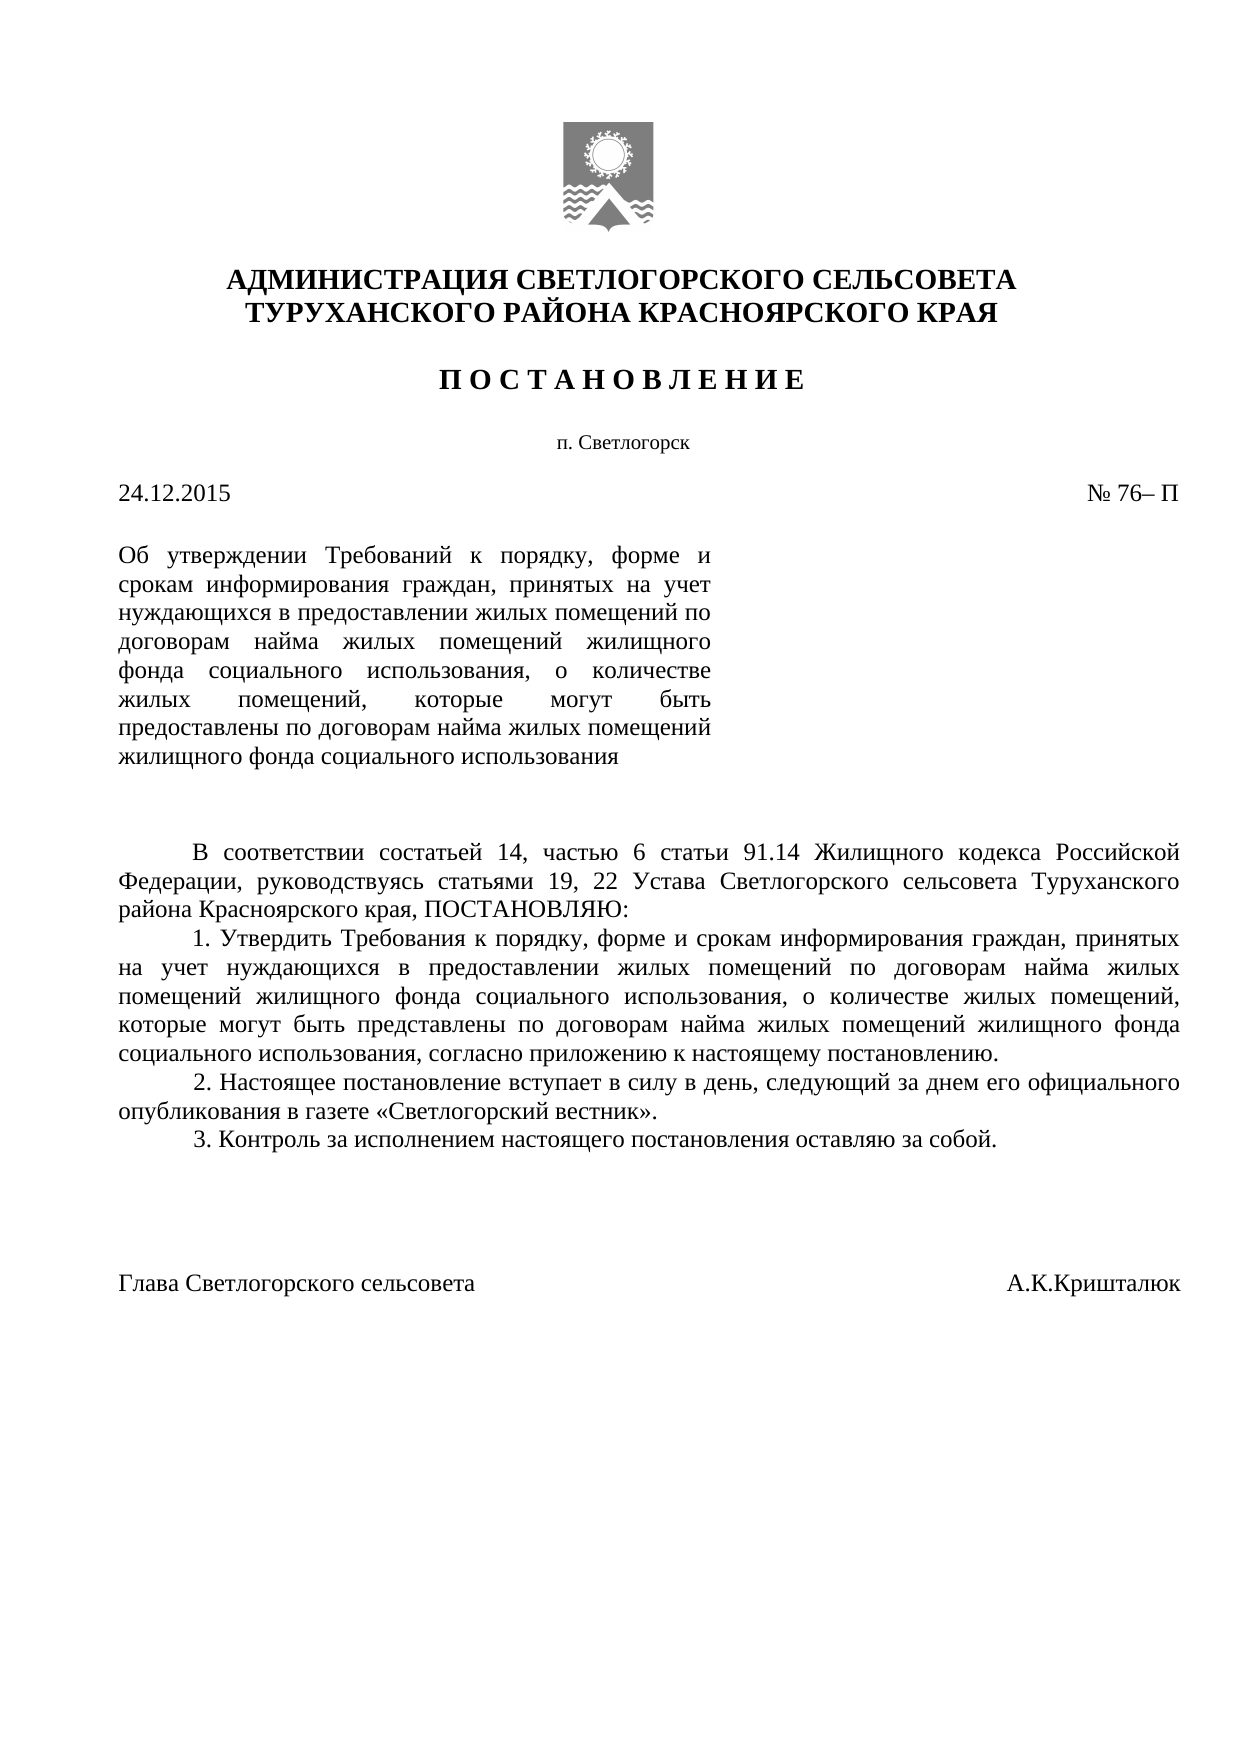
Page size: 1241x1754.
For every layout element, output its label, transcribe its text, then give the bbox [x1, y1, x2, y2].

text 3. Контроль за исполнением настоящего постановления оставляю за собой. [118, 1124, 1181, 1153]
text В соответствии состатьей 14, частью 6 статьи 91.14 Жилищного кодекса Российской Федерации, руководствуясь статьями 19, 22 Устава Светлогорского сельсовета Туруханского района Красноярского края, ПОСТАНОВЛЯЮ: [118, 837, 1181, 923]
text П О С Т А Н О В Л Е Н И Е [62, 362, 1181, 396]
table_header Об утверждении Требований к порядку, форме и срокам информирования граждан, принятых на учет нуждающихся в предоставлении жилых помещений по договорам найма жилых помещений жилищного фонда социального использования, о количестве жилых помещений, которые могут быть предоставлены по договорам найма жилых помещений жилищного фонда социального использования [107, 540, 723, 770]
text 2. Настоящее постановление вступает в силу в день, следующий за днем его официального опубликования в газете «Светлогорский вестник». [118, 1067, 1181, 1124]
text ТУРУХАНСКОГО РАЙОНА КРАСНОЯРСКОГО КРАЯ [62, 295, 1181, 329]
picture [563, 122, 654, 232]
text п. Светлогорск [62, 429, 1181, 454]
text Глава Светлогорского сельсовета А.К.Кришталюк [118, 1268, 1181, 1297]
text 24.12.2015 № 76– П [118, 478, 1181, 506]
text АДМИНИСТРАЦИЯ СВЕТЛОГОРСКОГО СЕЛЬСОВЕТА [62, 262, 1181, 295]
text 1. Утвердить Требования к порядку, форме и срокам информирования граждан, принятых на учет нуждающихся в предоставлении жилых помещений по договорам найма жилых помещений жилищного фонда социального использования, о количестве жилых помещений, которые могут быть представлены по договорам найма жилых помещений жилищного фонда социального использования, согласно приложению к настоящему постановлению. [118, 923, 1181, 1067]
